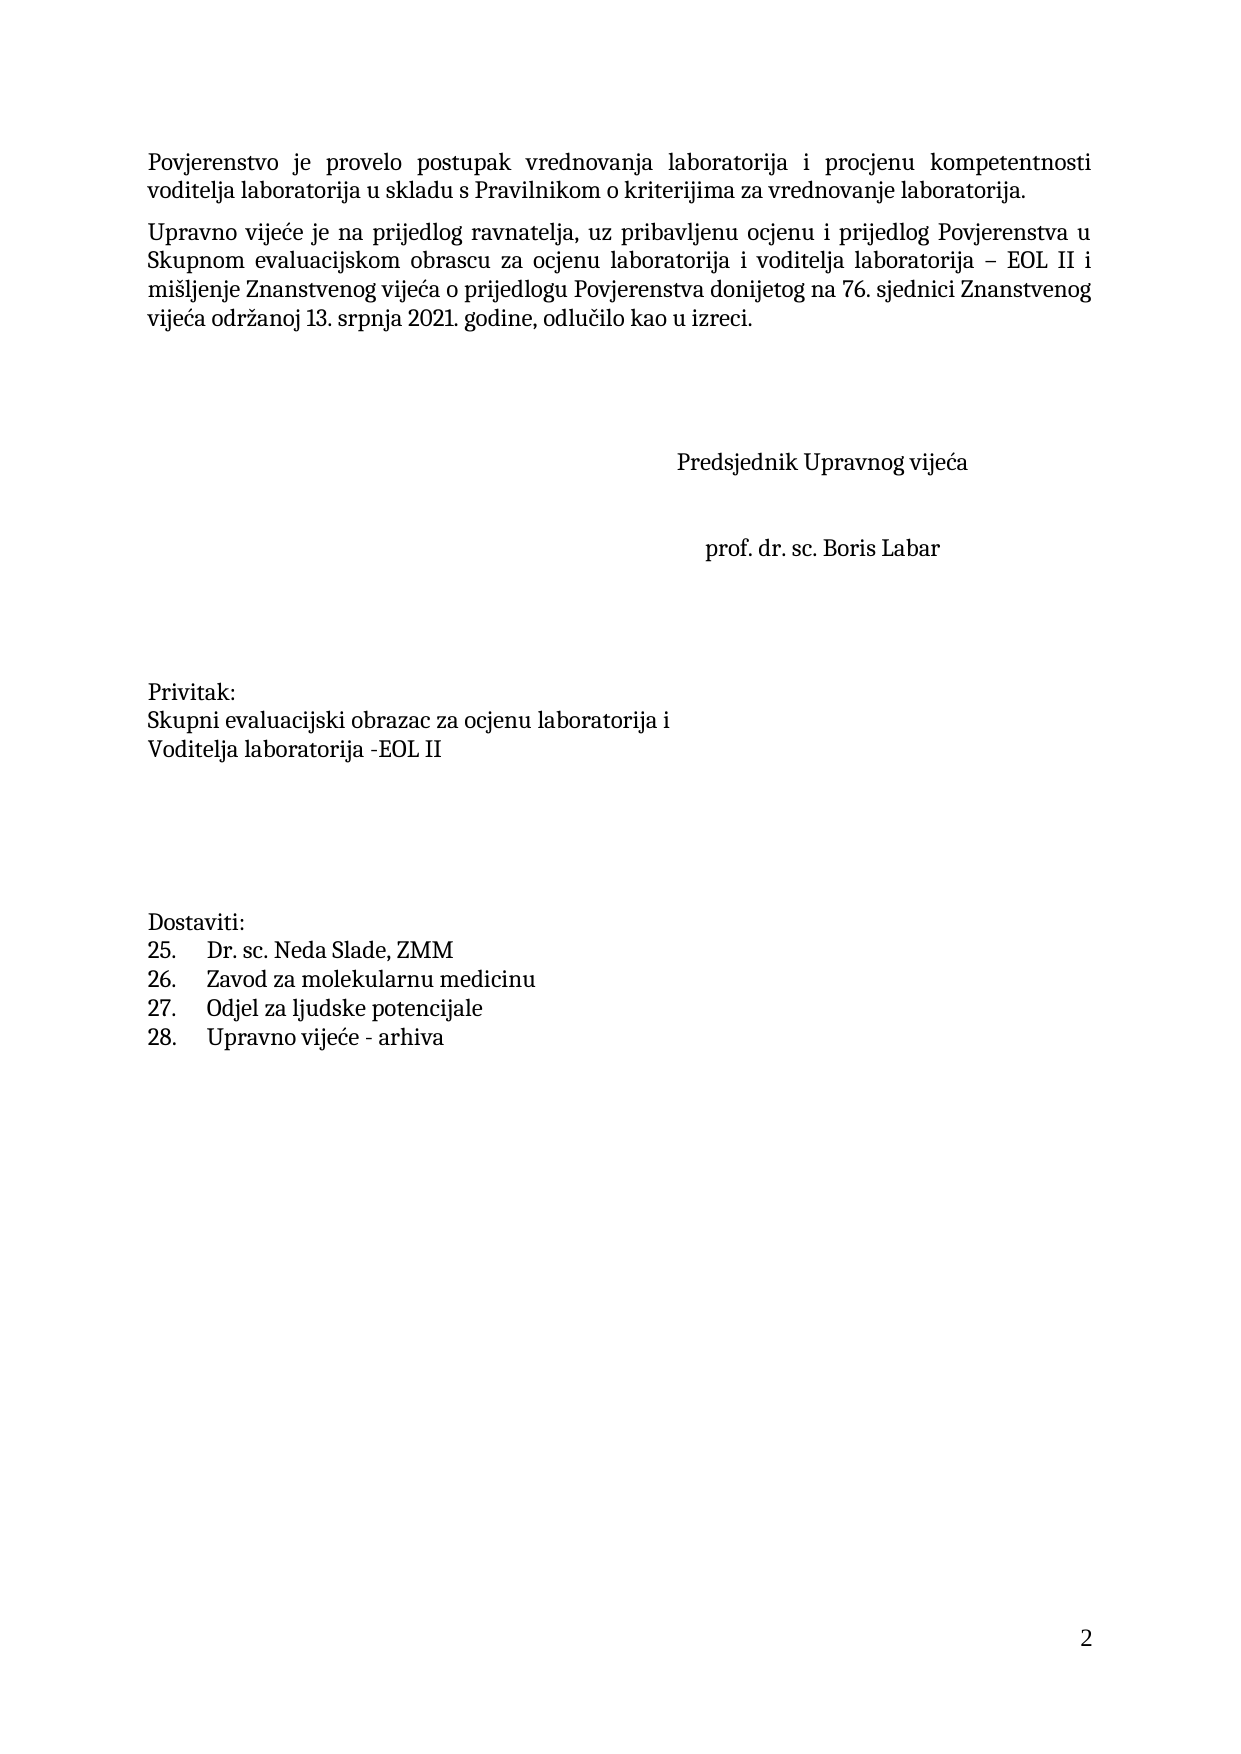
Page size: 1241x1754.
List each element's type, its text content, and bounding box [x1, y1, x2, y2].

text Privitak: [148, 678, 1093, 706]
text Upravno vijeće je na prijedlog ravnatelja, uz pribavljenu ocjenu i prijedlog Povjerenstva u Skupnom evaluacijskom obrascu za ocjenu laboratorija i voditelja laboratorija – EOL II i mišljenje Znanstvenog vijeća o prijedlogu Povjerenstva donijetog na 76. sjednici Znanstvenog vijeća održanoj 13. srpnja 2021. godine, odlučilo kao u izreci. [148, 218, 1093, 333]
text Voditelja laboratorija -EOL II [148, 735, 1093, 764]
list Upravno vijeće - arhiva [148, 1023, 1093, 1051]
text prof. dr. sc. Boris Labar [148, 534, 1093, 563]
list Dr. sc. Neda Slade, ZMM [148, 936, 1093, 965]
list Zavod za molekularnu medicinu [148, 965, 1093, 994]
text Povjerenstvo je provelo postupak vrednovanja laboratorija i procjenu kompetentnosti voditelja laboratorija u skladu s Pravilnikom o kriterijima za vrednovanje laboratorija. [148, 148, 1093, 205]
text Skupni evaluacijski obrazac za ocjenu laboratorija i [148, 706, 1093, 735]
text Dostaviti: [148, 908, 1093, 936]
text Predsjednik Upravnog vijeća [148, 448, 1093, 476]
list Odjel za ljudske potencijale [148, 994, 1093, 1023]
